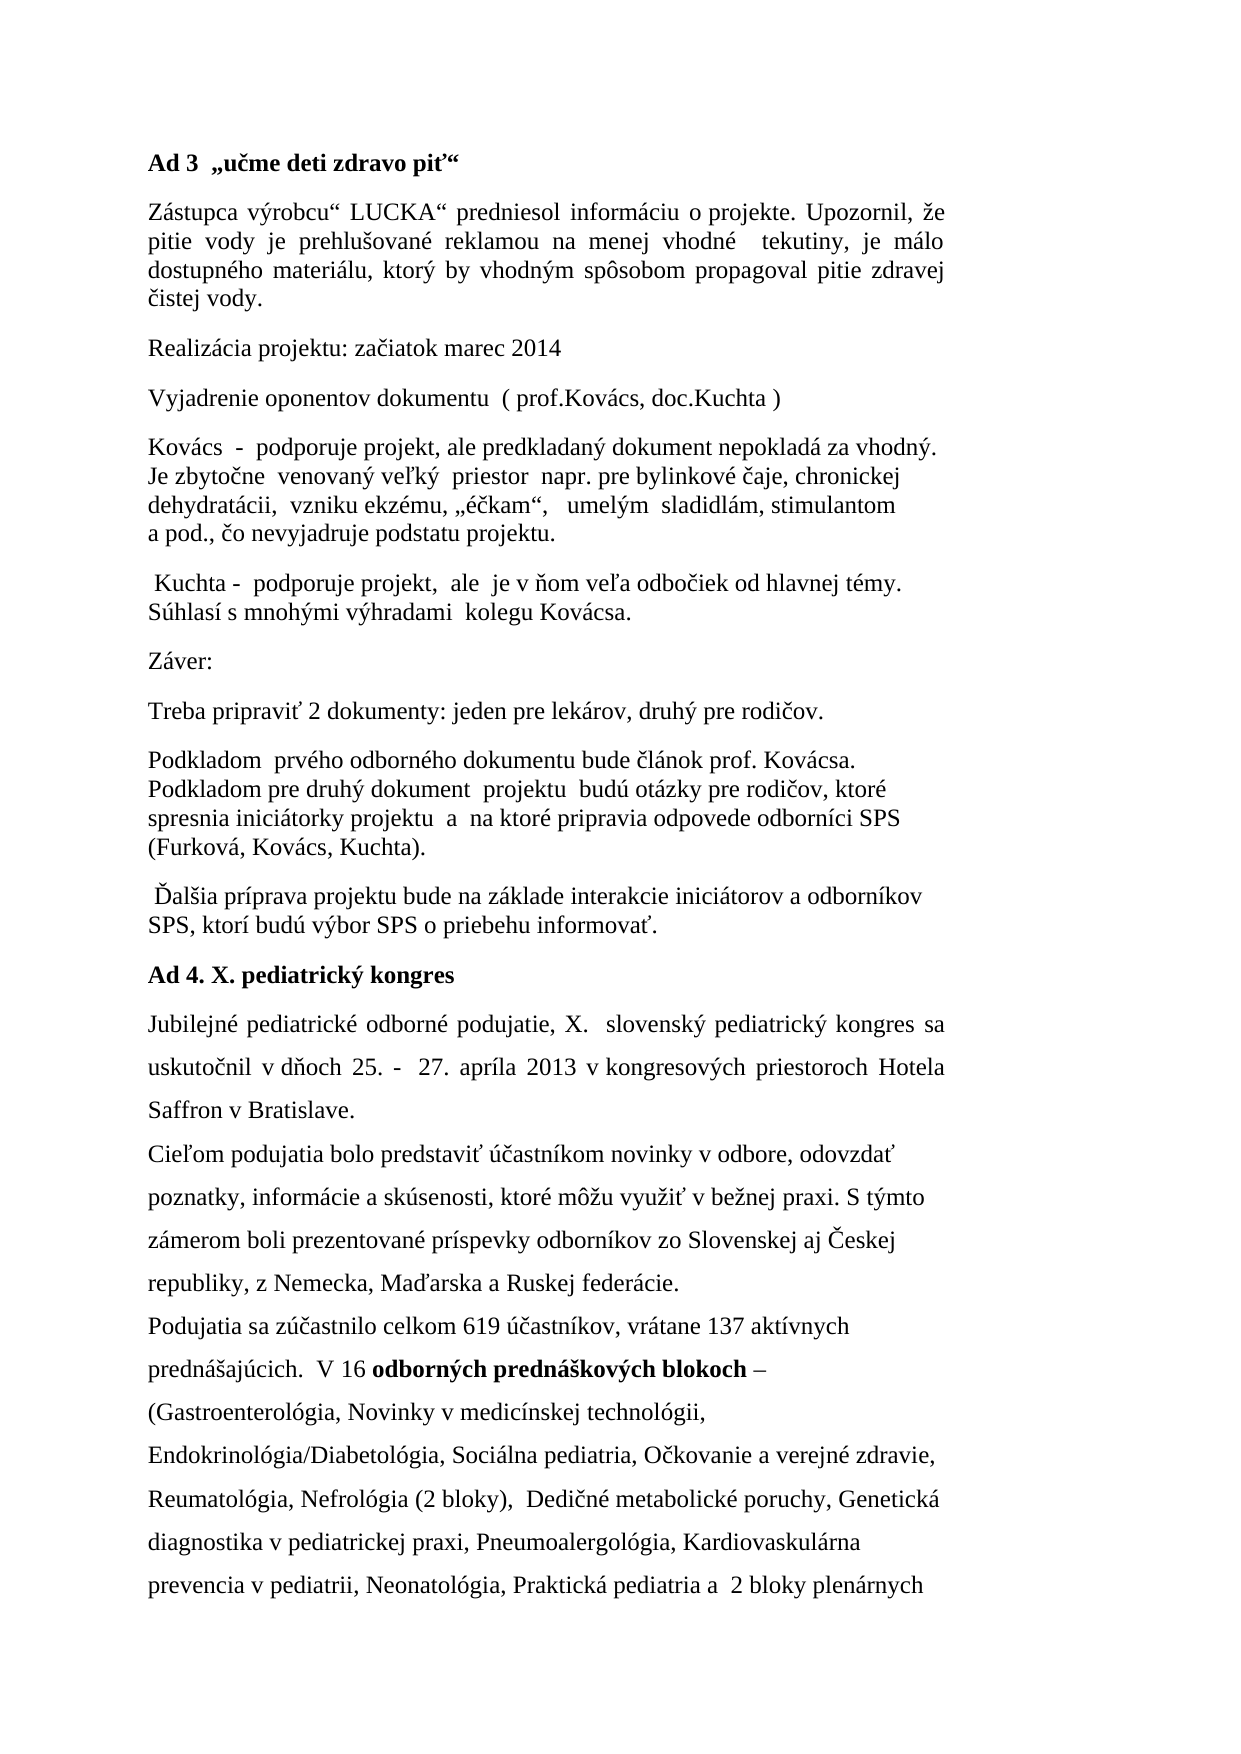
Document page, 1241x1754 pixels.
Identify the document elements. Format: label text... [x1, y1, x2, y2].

text Realizácia projektu: začiatok marec 2014 [148, 333, 945, 362]
text Podkladom prvého odborného dokumentu bude článok prof. Kovácsa. Podkladom pre druhý dokument projektu budú otázky pre rodičov, ktoré spresnia iniciátorky projektu a na ktoré pripravia odpovede odborníci SPS (Furková, Kovács, Kuchta). [148, 746, 945, 861]
text Vyjadrenie oponentov dokumentu ( prof.Kovács, doc.Kuchta ) [148, 383, 945, 411]
text Kovács - podporuje projekt, ale predkladaný dokument nepokladá za vhodný. Je zbytočne venovaný veľký priestor napr. pre bylinkové čaje, chronickej dehydratácii, vzniku ekzému, „éčkam“, umelým sladidlám, stimulantom a pod., čo nevyjadruje podstatu projektu. [148, 432, 945, 547]
text Treba pripraviť 2 dokumenty: jeden pre lekárov, druhý pre rodičov. [148, 696, 945, 725]
text Ad 4. X. pediatrický kongres [148, 960, 945, 988]
text Záver: [148, 646, 945, 675]
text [148, 1311, 945, 1599]
text Cieľom podujatia bolo predstaviť účastníkom novinky v odbore, odovzdať poznatky, informácie a skúsenosti, ktoré môžu využiť v bežnej praxi. S týmto zámerom boli prezentované príspevky odborníkov zo Slovenskej aj Českej republiky, z Nemecka, Maďarska a Ruskej federácie. [148, 1139, 945, 1297]
text Zástupca výrobcu“ LUCKA“ predniesol informáciu o projekte. Upozornil, že pitie vody je prehlušované reklamou na menej vhodné tekutiny, je málo dostupného materiálu, ktorý by vhodným spôsobom propagoval pitie zdravej čistej vody. [148, 197, 945, 312]
text Kuchta - podporuje projekt, ale je v ňom veľa odbočiek od hlavnej témy. Súhlasí s mnohými výhradami kolegu Kovácsa. [148, 568, 945, 626]
text Ad 3 „učme deti zdravo piť“ [148, 148, 945, 176]
text Jubilejné pediatrické odborné podujatie, X. slovenský pediatrický kongres sa uskutočnil v dňoch 25. - 27. apríla 2013 v kongresových priestoroch Hotela Saffron v Bratislave. [148, 1009, 945, 1124]
text Ďalšia príprava projektu bude na základe interakcie iniciátorov a odborníkov SPS, ktorí budú výbor SPS o priebehu informovať. [148, 881, 945, 939]
